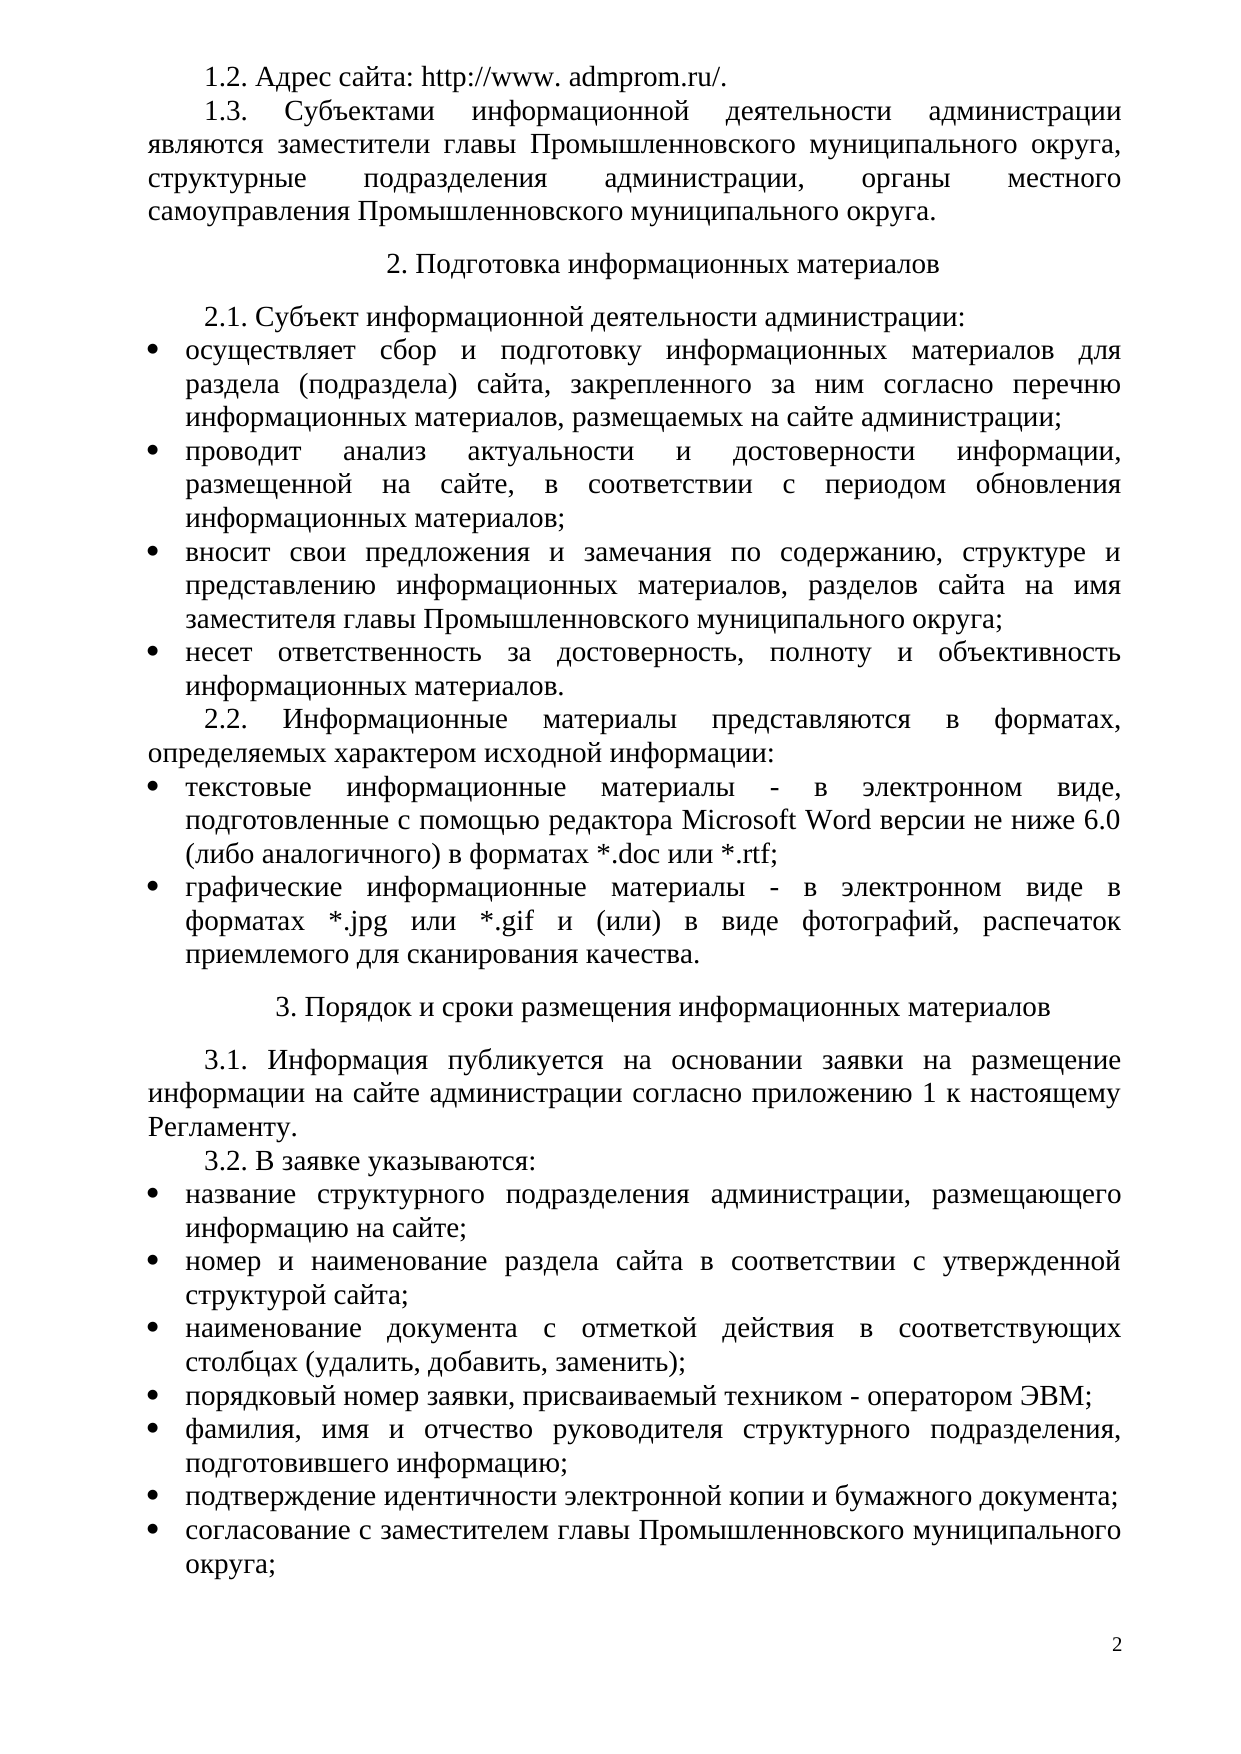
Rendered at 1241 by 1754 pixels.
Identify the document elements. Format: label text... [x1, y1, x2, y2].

list несет ответственность за достоверность, полноту и объективность информационных материалов. [148, 634, 1122, 702]
list осуществляет сбор и подготовку информационных материалов для раздела (подраздела) сайта, закрепленного за ним согласно перечню информационных материалов, размещаемых на сайте администрации; [148, 332, 1122, 433]
text 3.2. В заявке указываются: [148, 1143, 1122, 1176]
text 2. Подготовка информационных материалов [148, 246, 1122, 279]
list проводит анализ актуальности и достоверности информации, размещенной на сайте, в соответствии с периодом обновления информационных материалов; [148, 433, 1122, 534]
text 1.2. Адрес сайта: http://www. admprom.ru/. [148, 59, 1122, 93]
list порядковый номер заявки, присваиваемый техником - оператором ЭВМ; [148, 1378, 1122, 1411]
list вносит свои предложения и замечания по содержанию, структуре и представлению информационных материалов, разделов сайта на имя заместителя главы Промышленновского муниципального округа; [148, 534, 1122, 634]
text 1.3. Субъектами информационной деятельности администрации являются заместители главы Промышленновского муниципального округа, структурные подразделения администрации, органы местного самоуправления Промышленновского муниципального округа. [148, 93, 1122, 227]
text 3. Порядок и сроки размещения информационных материалов [148, 989, 1122, 1023]
list согласование с заместителем главы Промышленновского муниципального округа; [148, 1512, 1122, 1579]
text 3.1. Информация публикуется на основании заявки на размещение информации на сайте администрации согласно приложению 1 к настоящему Регламенту. [148, 1042, 1122, 1143]
list номер и наименование раздела сайта в соответствии с утвержденной структурой сайта; [148, 1243, 1122, 1311]
list подтверждение идентичности электронной копии и бумажного документа; [148, 1478, 1122, 1512]
list наименование документа с отметкой действия в соответствующих столбцах (удалить, добавить, заменить); [148, 1311, 1122, 1378]
list название структурного подразделения администрации, размещающего информацию на сайте; [148, 1176, 1122, 1243]
text 2.1. Субъект информационной деятельности администрации: [148, 299, 1122, 332]
text 2.2. Информационные материалы представляются в форматах, определяемых характером исходной информации: [148, 702, 1122, 769]
list графические информационные материалы - в электронном виде в форматах *.jpg или *.gif и (или) в виде фотографий, распечаток приемлемого для сканирования качества. [148, 869, 1122, 970]
list фамилия, имя и отчество руководителя структурного подразделения, подготовившего информацию; [148, 1411, 1122, 1478]
list текстовые информационные материалы - в электронном виде, подготовленные с помощью редактора Microsoft Word версии не ниже 6.0 (либо аналогичного) в форматах *.doc или *.rtf; [148, 769, 1122, 869]
